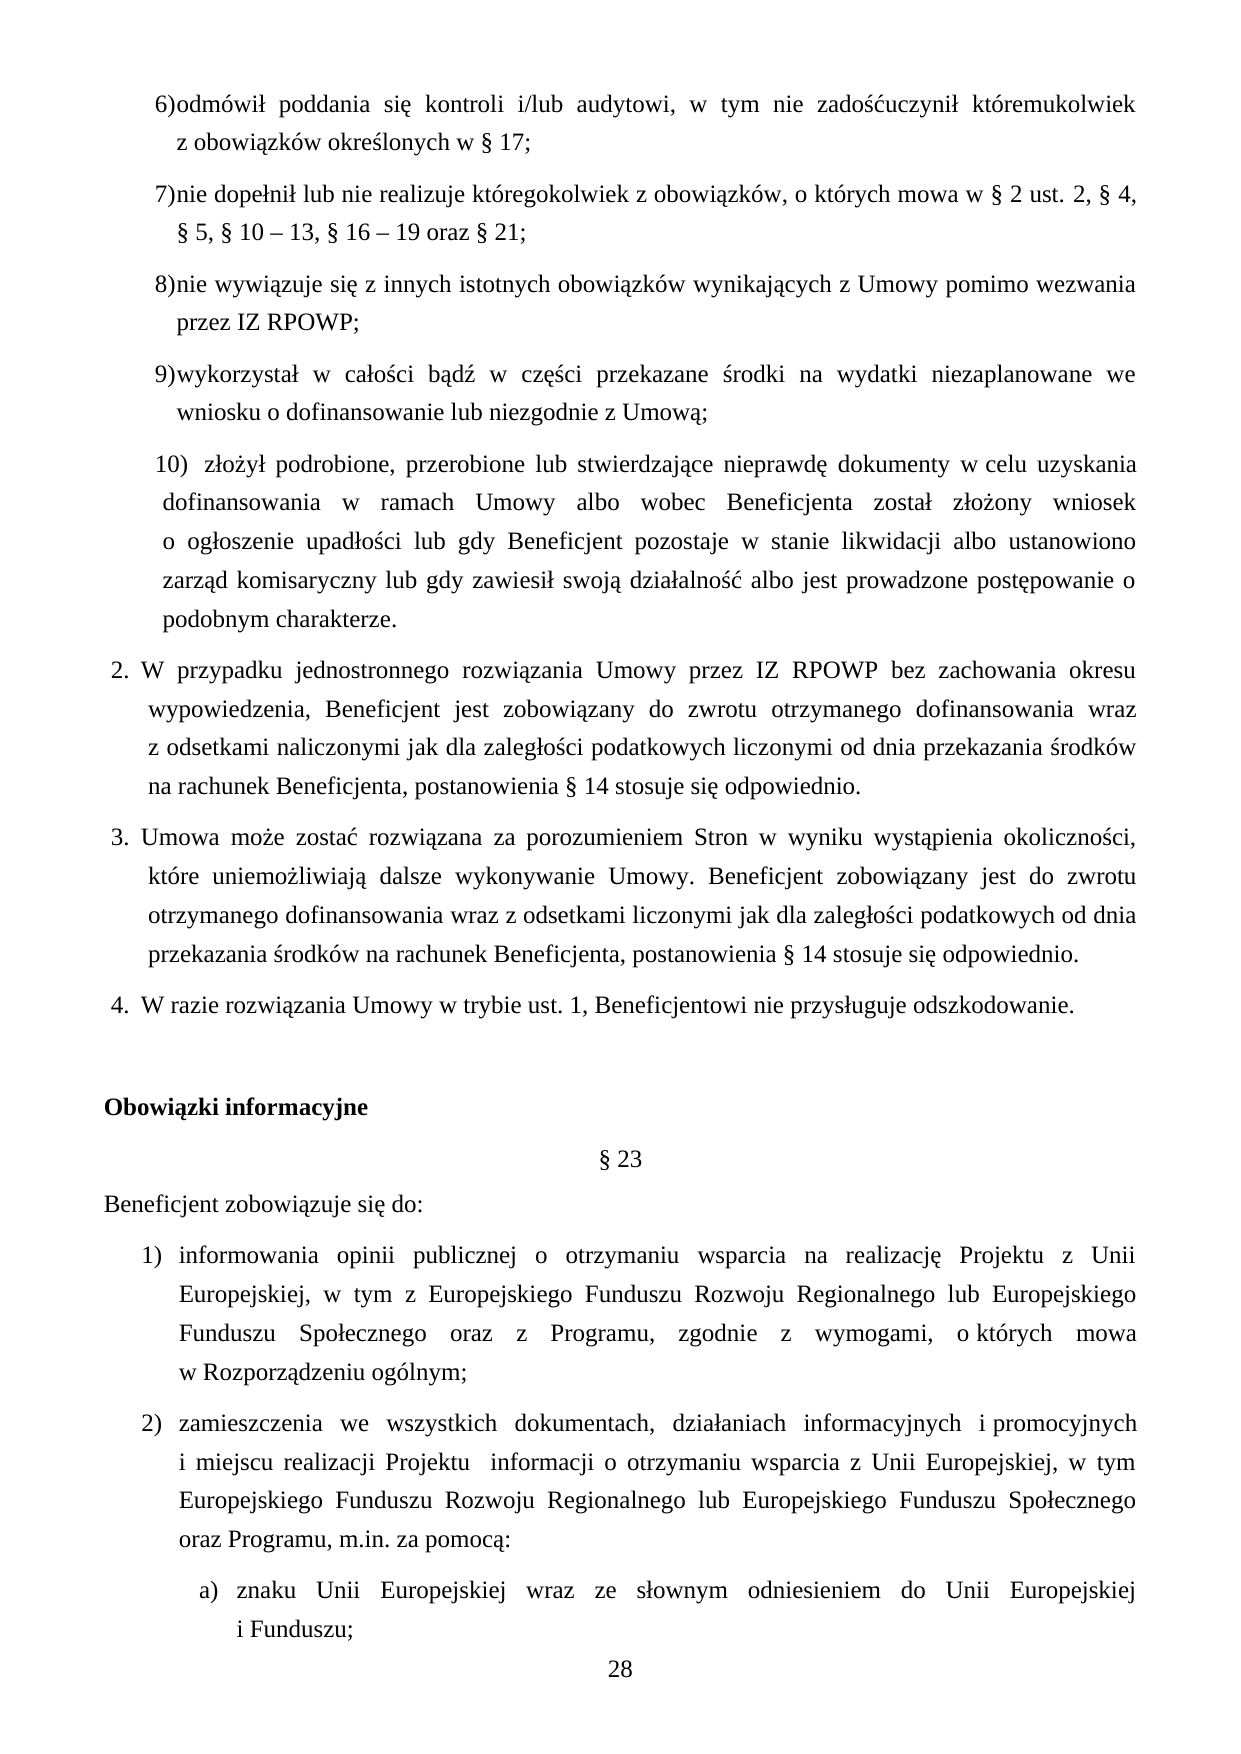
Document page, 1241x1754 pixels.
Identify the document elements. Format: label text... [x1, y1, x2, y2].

list znaku Unii Europejskiej wraz ze słownym odniesieniem do Unii Europejskiej i Funduszu; [199, 1575, 1137, 1643]
list informowania opinii publicznej o otrzymaniu wsparcia na realizację Projektu z Unii Europejskiej, w tym z Europejskiego Funduszu Rozwoju Regionalnego lub Europejskiego Funduszu Społecznego oraz z Programu, zgodnie z wymogami, o których mowa w Rozporządzeniu ogólnym; [141, 1240, 1137, 1385]
text § 23 [103, 1144, 1137, 1172]
list zamieszczenia we wszystkich dokumentach, działaniach informacyjnych i promocyjnych i miejscu realizacji Projektu informacji o otrzymaniu wsparcia z Unii Europejskiej, w tym Europejskiego Funduszu Rozwoju Regionalnego lub Europejskiego Funduszu Społecznego oraz Programu, m.in. za pomocą: [141, 1408, 1137, 1553]
list W razie rozwiązania Umowy w trybie ust. 1, Beneficjentowi nie przysługuje odszkodowanie. [111, 990, 1137, 1019]
list odmówił poddania się kontroli i/lub audytowi, w tym nie zadośćuczynił któremukolwiek z obowiązków określonych w § 17; [154, 89, 1137, 156]
list W przypadku jednostronnego rozwiązania Umowy przez IZ RPOWP bez zachowania okresu wypowiedzenia, Beneficjent jest zobowiązany do zwrotu otrzymanego dofinansowania wraz z odsetkami naliczonymi jak dla zaległości podatkowych liczonymi od dnia przekazania środków na rachunek Beneficjenta, postanowienia § 14 stosuje się odpowiednio. [111, 655, 1137, 800]
list nie wywiązuje się z innych istotnych obowiązków wynikających z Umowy pomimo wezwania przez IZ RPOWP; [154, 269, 1137, 336]
list Umowa może zostać rozwiązana za porozumieniem Stron w wyniku wystąpienia okoliczności, które uniemożliwiają dalsze wykonywanie Umowy. Beneficjent zobowiązany jest do zwrotu otrzymanego dofinansowania wraz z odsetkami liczonymi jak dla zaległości podatkowych od dnia przekazania środków na rachunek Beneficjenta, postanowienia § 14 stosuje się odpowiednio. [111, 822, 1137, 967]
list nie dopełnił lub nie realizuje któregokolwiek z obowiązków, o których mowa w § 2 ust. 2, § 4, § 5, § 10 – 13, § 16 – 19 oraz § 21; [154, 179, 1137, 246]
list wykorzystał w całości bądź w części przekazane środki na wydatki niezaplanowane we wniosku o dofinansowanie lub niezgodnie z Umową; [154, 359, 1137, 426]
text Obowiązki informacyjne [103, 1092, 1137, 1121]
text Beneficjent zobowiązuje się do: [103, 1189, 1137, 1218]
list złożył podrobione, przerobione lub stwierdzające nieprawdę dokumenty w celu uzyskania dofinansowania w ramach Umowy albo wobec Beneficjenta został złożony wniosek o ogłoszenie upadłości lub gdy Beneficjent pozostaje w stanie likwidacji albo ustanowiono zarząd komisaryczny lub gdy zawiesił swoją działalność albo jest prowadzone postępowanie o podobnym charakterze. [154, 449, 1137, 632]
